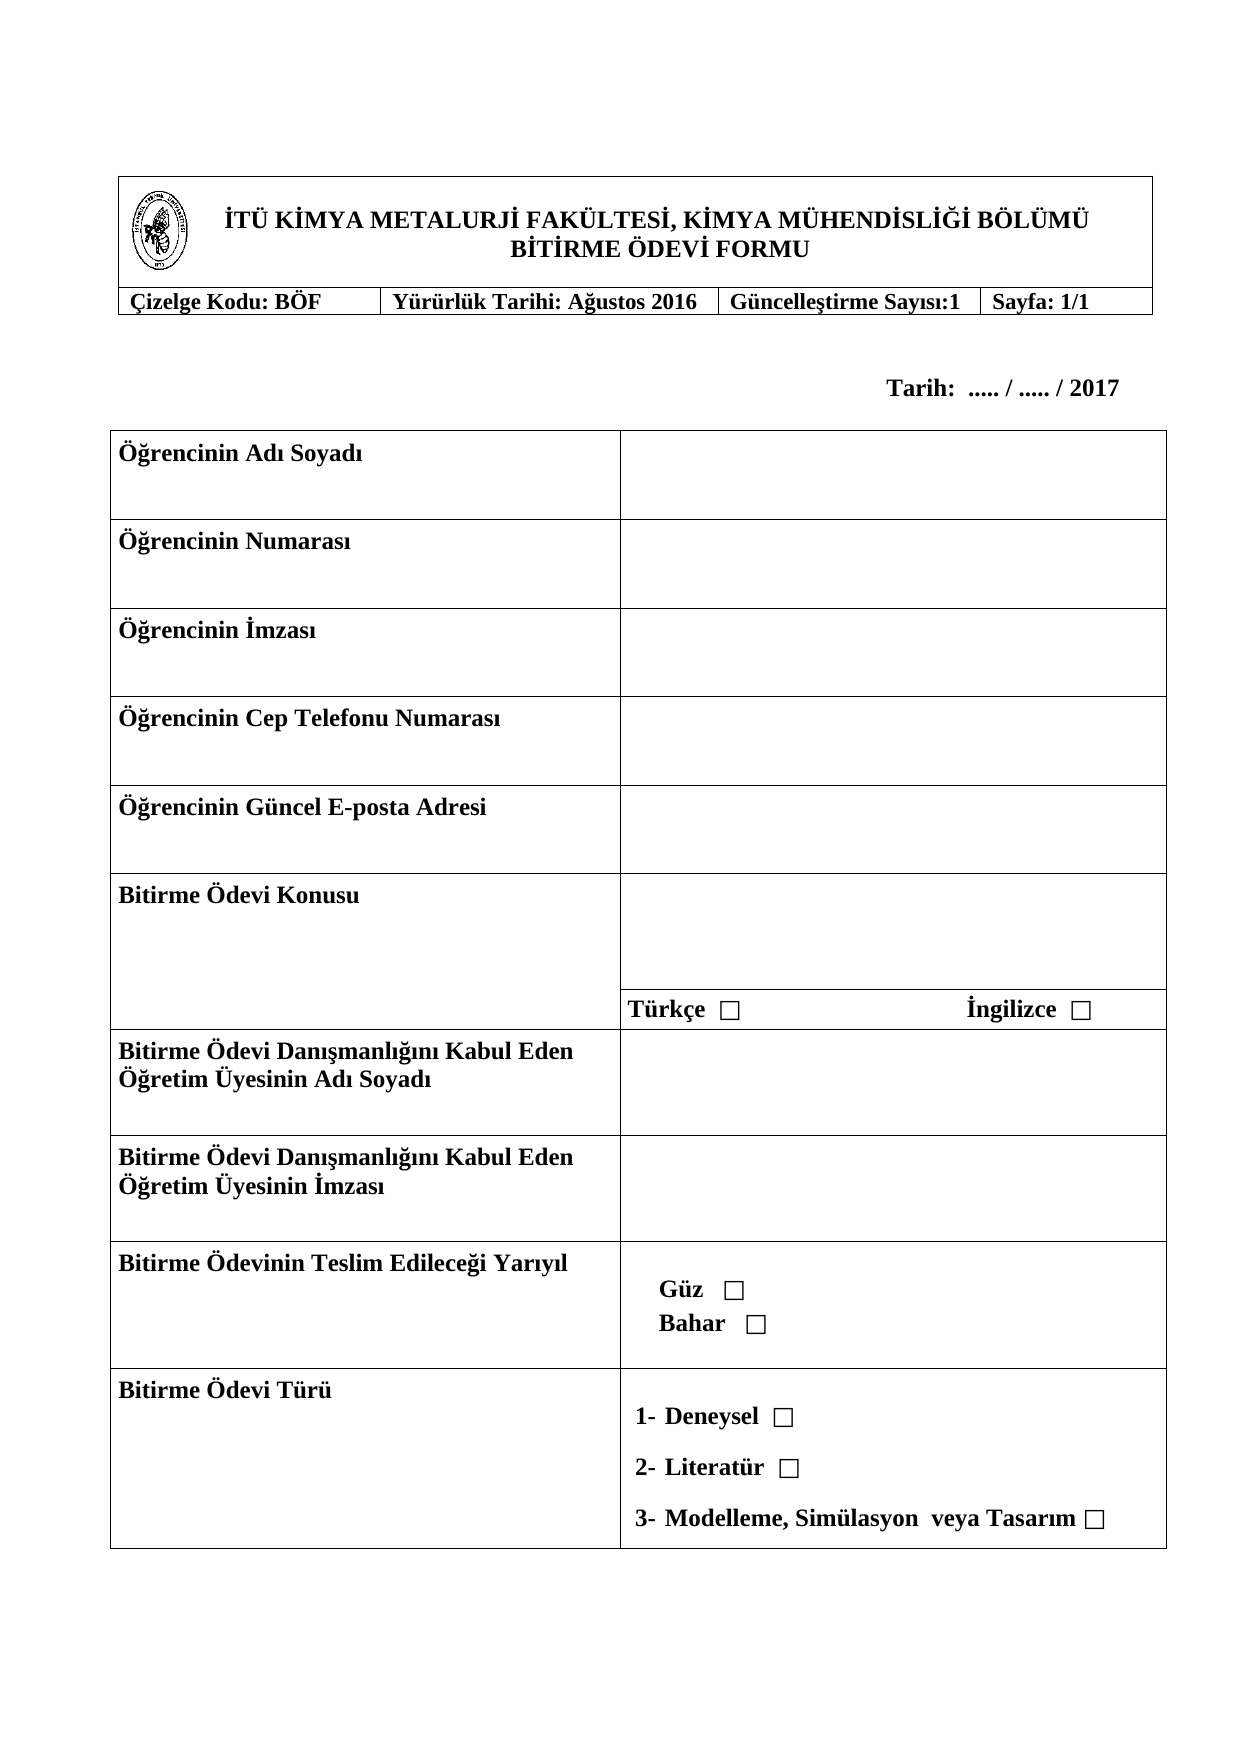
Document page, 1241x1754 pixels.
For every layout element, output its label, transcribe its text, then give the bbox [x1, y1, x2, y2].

table_cell Güncelleştirme Sayısı:1 [719, 288, 980, 314]
table_cell Bitirme Ödevi Konusu [111, 874, 620, 1028]
table_cell Öğrencinin İmzası [111, 609, 620, 696]
picture [130, 187, 192, 273]
table_cell Güz □ Bahar □ [621, 1242, 1166, 1368]
table_cell Bitirme Ödevi Danışmanlığını Kabul Eden Öğretim Üyesinin İmzası [111, 1136, 620, 1241]
table_cell [621, 1136, 1166, 1241]
table_cell Öğrencinin Cep Telefonu Numarası [111, 697, 620, 784]
table_header İTÜ KİMYA METALURJİ FAKÜLTESİ, KİMYA MÜHENDİSLİĞİ BÖLÜMÜ BİTİRME ÖDEVİ FORMU [119, 177, 1152, 287]
table_cell Deneysel □ Literatür □ Modelleme, Simülasyon veya Tasarım □ [621, 1369, 1166, 1548]
table_cell [621, 1030, 1166, 1135]
table_cell Bitirme Ödevi Danışmanlığını Kabul Eden Öğretim Üyesinin Adı Soyadı [111, 1030, 620, 1135]
table_header Öğrencinin Adı Soyadı [111, 431, 620, 519]
table_cell Öğrencinin Güncel E-posta Adresi [111, 786, 620, 873]
table_cell [621, 786, 1166, 873]
table_cell [621, 874, 1166, 989]
table_cell Yürürlük Tarihi: Ağustos 2016 [381, 288, 718, 314]
table_cell [621, 697, 1166, 784]
table_cell Türkçe □ İngilizce □ [621, 990, 1166, 1028]
table_cell [621, 520, 1166, 607]
table_cell Öğrencinin Numarası [111, 520, 620, 607]
table_cell Bitirme Ödevinin Teslim Edileceği Yarıyıl [111, 1242, 620, 1368]
table_header [621, 431, 1166, 519]
table_cell Bitirme Ödevi Türü [111, 1369, 620, 1548]
table_cell Sayfa: 1/1 [981, 288, 1152, 314]
table_cell [621, 609, 1166, 696]
text Tarih: ..... / ..... / 2017 [827, 373, 1122, 402]
table_cell Çizelge Kodu: BÖF [119, 288, 380, 314]
